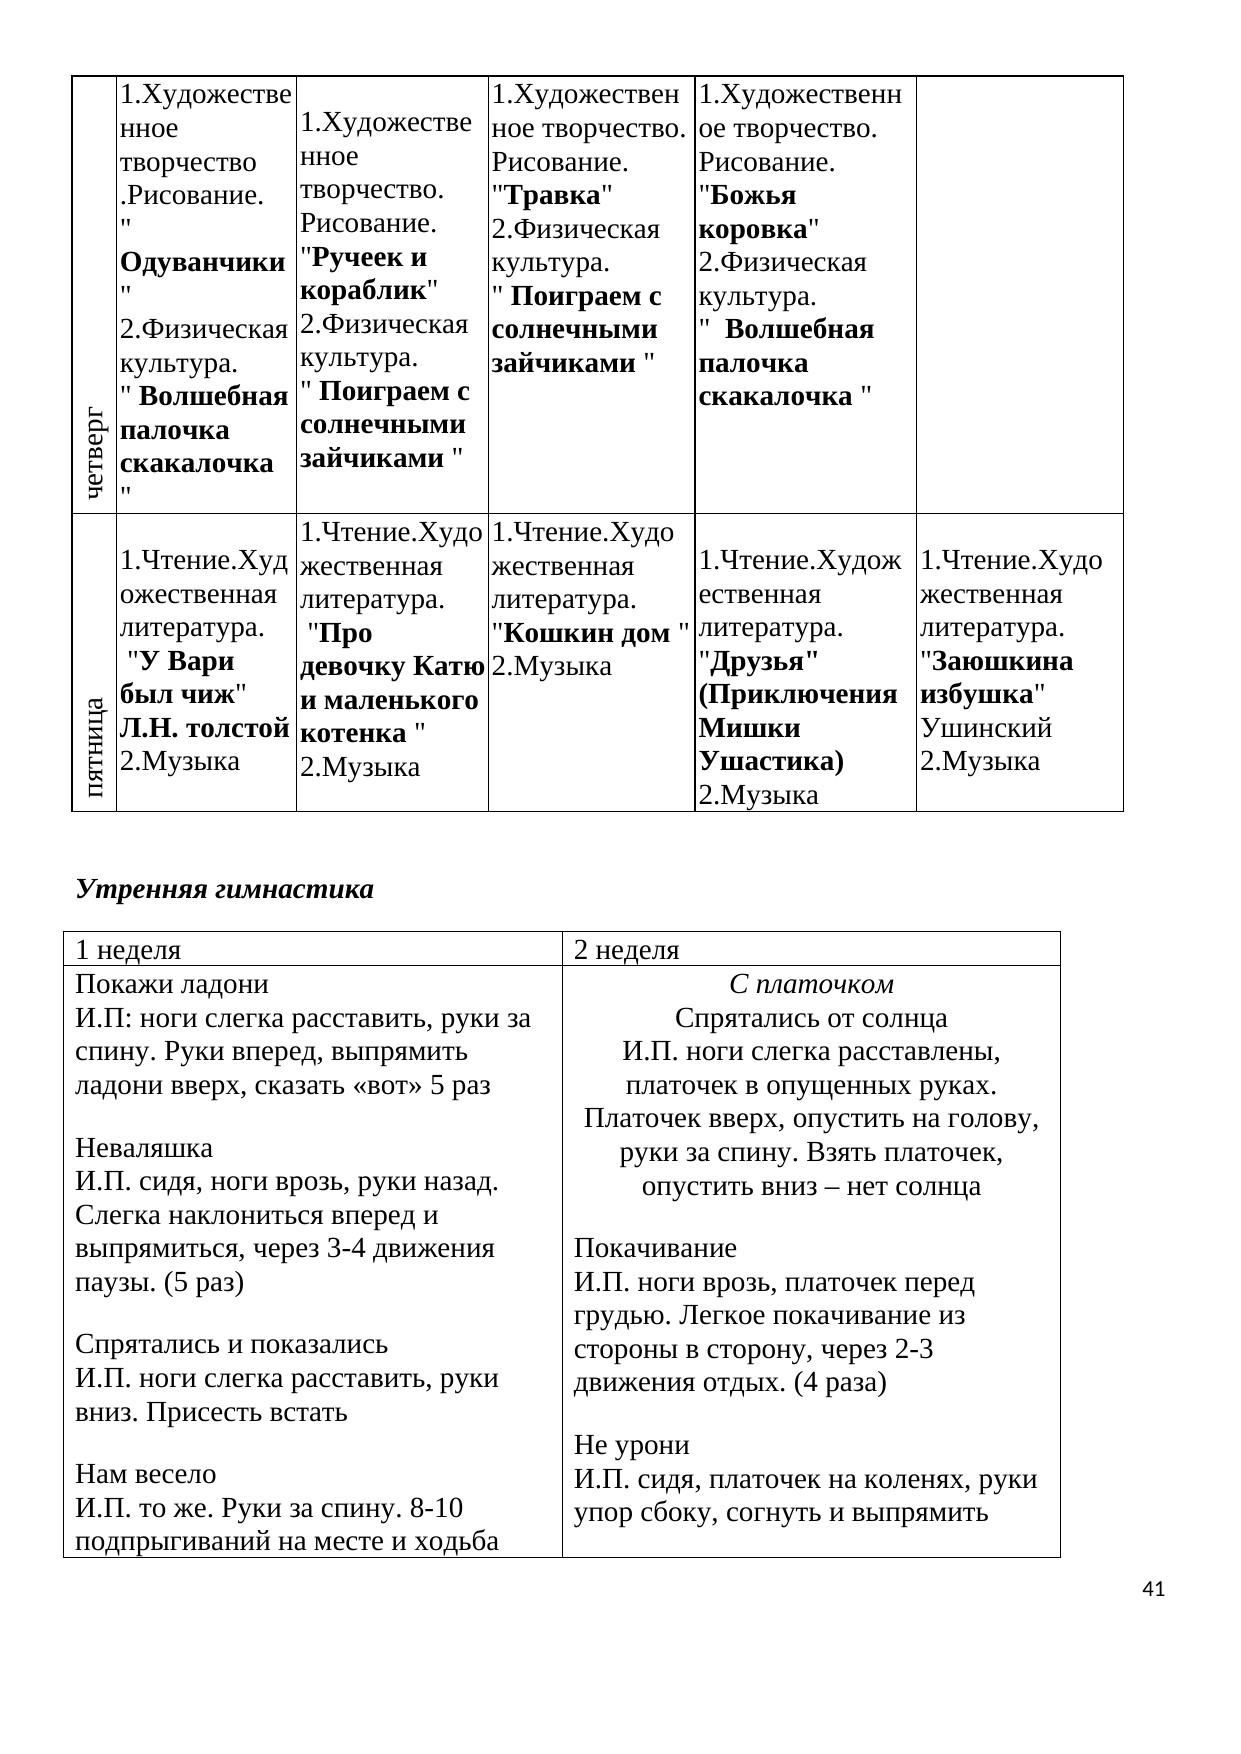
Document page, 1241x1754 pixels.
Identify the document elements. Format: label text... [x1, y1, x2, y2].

table_header 2 неделя [563, 932, 1060, 965]
table_cell 1.Художественное творчество .Рисование. "Одуванчики" 2.Физическая культура. " Волшебная палочка скакалочка " [117, 77, 296, 513]
table_cell четверг [73, 77, 116, 513]
table_cell 1.Чтение.Художественная литература. "Кошкин дом " 2.Музыка [489, 514, 694, 811]
table_header 1 неделя [64, 932, 562, 965]
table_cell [563, 966, 1060, 1557]
table_cell [917, 77, 1123, 513]
text Утренняя гимнастика [75, 871, 1165, 905]
table_cell 1.Художественное творчество. Рисование. "Травка" 2.Физическая культура. " Поиграем с солнечными зайчиками " [489, 77, 694, 513]
table_cell 1.Чтение.Художественная литература. "У Вари был чиж" Л.Н. толстой 2.Музыка [117, 514, 296, 811]
table_cell 1.Художественное творчество. Рисование. "Ручеек и кораблик" 2.Физическая культура. " Поиграем с солнечными зайчиками " [297, 77, 488, 513]
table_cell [64, 966, 562, 1557]
table_cell 1.Чтение.Художественная литература. "Друзья" (Приключения Мишки Ушастика) 2.Музыка [696, 514, 916, 811]
table_cell пятница [73, 514, 116, 811]
table_cell 1.Чтение.Художественная литература. "Заюшкина избушка" Ушинский 2.Музыка [917, 514, 1123, 811]
table_cell 1.Чтение.Художественная литература. "Про девочку Катю и маленького котенка " 2.Музыка [297, 514, 488, 811]
table_cell 1.Художественное творчество. Рисование. "Божья коровка" 2.Физическая культура. " Волшебная палочка скакалочка " [696, 77, 916, 513]
